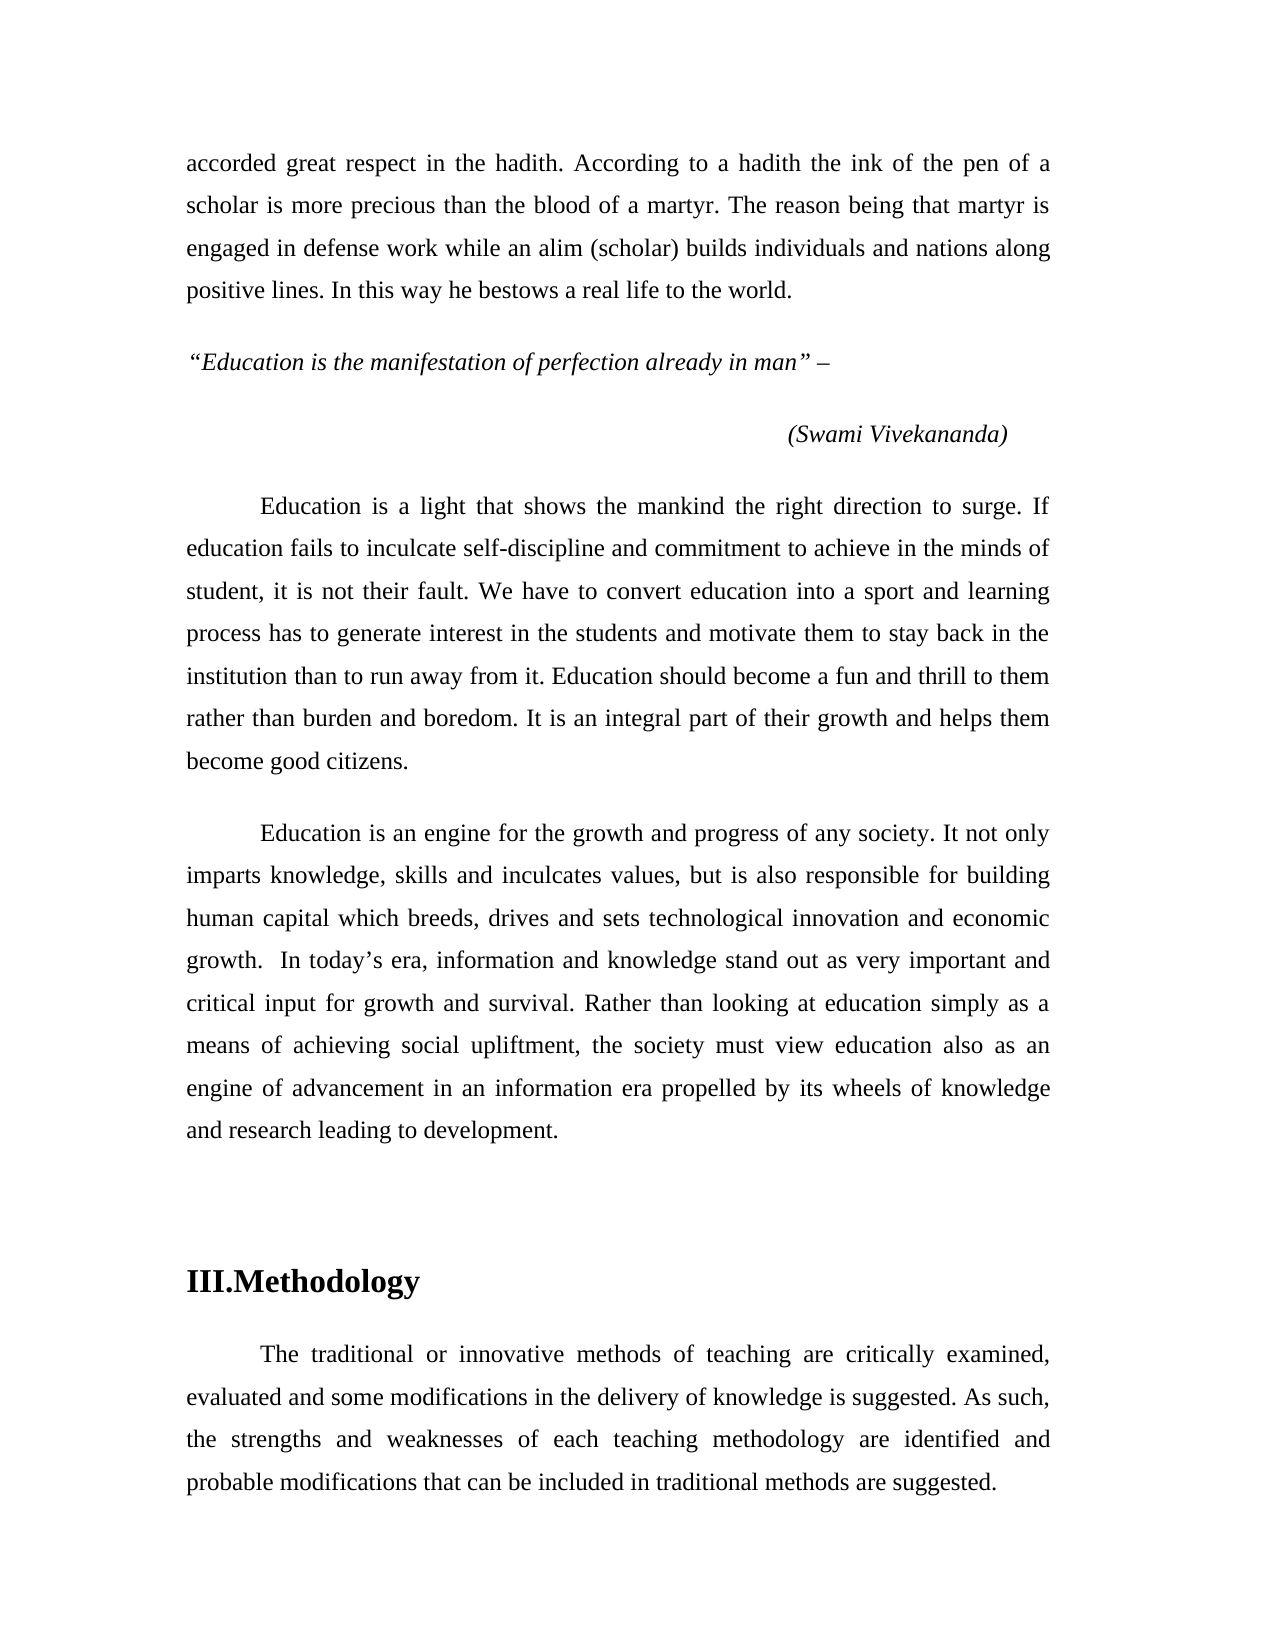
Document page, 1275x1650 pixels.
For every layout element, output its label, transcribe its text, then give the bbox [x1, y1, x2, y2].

text “Education is the manifestation of perfection already in man” – [187, 347, 1094, 376]
subtitle III.Methodology [186, 1261, 1094, 1299]
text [186, 148, 1051, 304]
text The traditional or innovative methods of teaching are critically examined, evaluated and some modifications in the delivery of knowledge is suggested. As such, the strengths and weaknesses of each teaching methodology are identified and probable modifications that can be included in traditional methods are suggested. [186, 1339, 1051, 1496]
text (Swami Vivekananda) [187, 419, 1008, 448]
text Education is an engine for the growth and progress of any society. It not only imparts knowledge, skills and inculcates values, but is also responsible for building human capital which breeds, drives and sets technological innovation and economic growth. In today’s era, information and knowledge stand out as very important and critical input for growth and survival. Rather than looking at education simply as a means of achieving social upliftment, the society must view education also as an engine of advancement in an information era propelled by its wheels of knowledge and research leading to development. [186, 818, 1051, 1144]
text Education is a light that shows the mankind the right direction to surge. If education fails to inculcate self-discipline and commitment to achieve in the minds of student, it is not their fault. We have to convert education into a sport and learning process has to generate interest in the students and motivate them to stay back in the institution than to run away from it. Education should become a fun and thrill to them rather than burden and boredom. It is an integral part of their growth and helps them become good citizens. [186, 491, 1051, 774]
